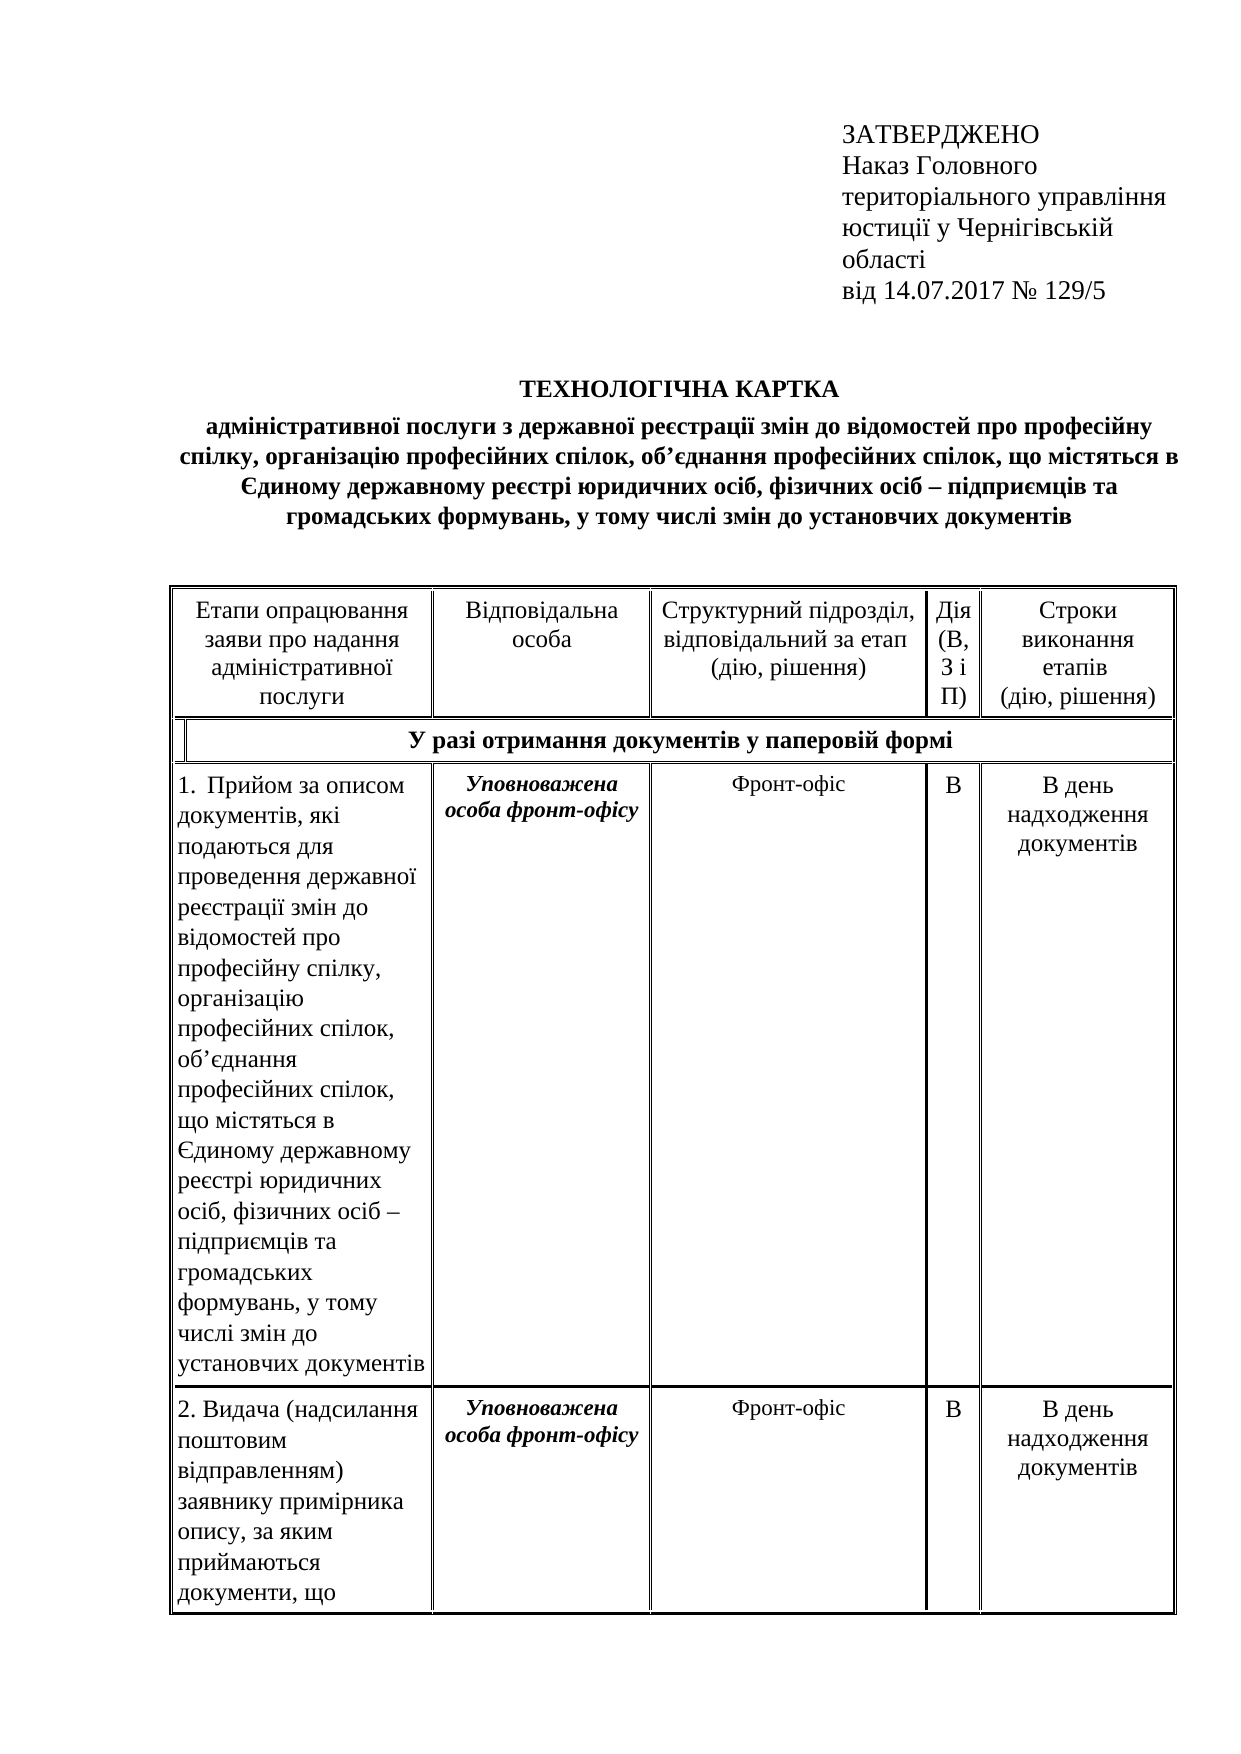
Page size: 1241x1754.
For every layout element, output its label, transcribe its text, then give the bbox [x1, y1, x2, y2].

table_header Етапи опрацювання заяви про надання адміністративної послуги [173, 589, 433, 716]
table_cell Уповноважена особа фронт-офісу [434, 764, 649, 1385]
table_header Дія (В, З і П) [926, 589, 981, 716]
text ЗАТВЕРДЖЕНО [768, 118, 1181, 149]
table_cell [173, 716, 184, 761]
table_cell В день надходження документів [981, 761, 1175, 1385]
table_header Строки виконання етапів (дію, рішення) [981, 589, 1173, 716]
table_cell У разі отримання документів у паперовій формі [187, 716, 1174, 761]
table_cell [173, 1385, 433, 1612]
text Наказ Головного територіального управління юстиції у Чернігівській області [842, 149, 1181, 274]
table_cell Фронт-офіс [652, 764, 925, 1385]
table_cell Фронт-офіс [651, 1388, 926, 1612]
text адміністративної послуги з державної реєстрації змін до відомостей про професійну спілку, організацію професійних спілок, об’єднання професійних спілок, що містяться в Єдиному державному реєстрі юридичних осіб, фізичних осіб – підприємців та громадських формувань, у тому числі змін до установчих документів [177, 410, 1181, 530]
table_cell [981, 1385, 1173, 1612]
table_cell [433, 1388, 651, 1612]
table_cell В [926, 1388, 981, 1612]
table_header Відповідальна особа [433, 589, 651, 716]
text ТЕХНОЛОГІЧНА КАРТКА [177, 374, 1181, 404]
table_cell В [928, 764, 979, 1385]
table_cell Прийом за описом документів, які подаються для проведення державної реєстрації змін до відомостей про професійну спілку, організацію професійних спілок, об’єднання професійних спілок, що містяться в Єдиному державному реєстрі юридичних осіб, фізичних осіб – підприємців та громадських формувань, у тому числі змін до установчих документів [171, 761, 433, 1385]
table_header Структурний підрозділ, відповідальний за етап (дію, рішення) [651, 589, 926, 716]
text від 14.07.2017 № 129/5 [768, 274, 1181, 305]
